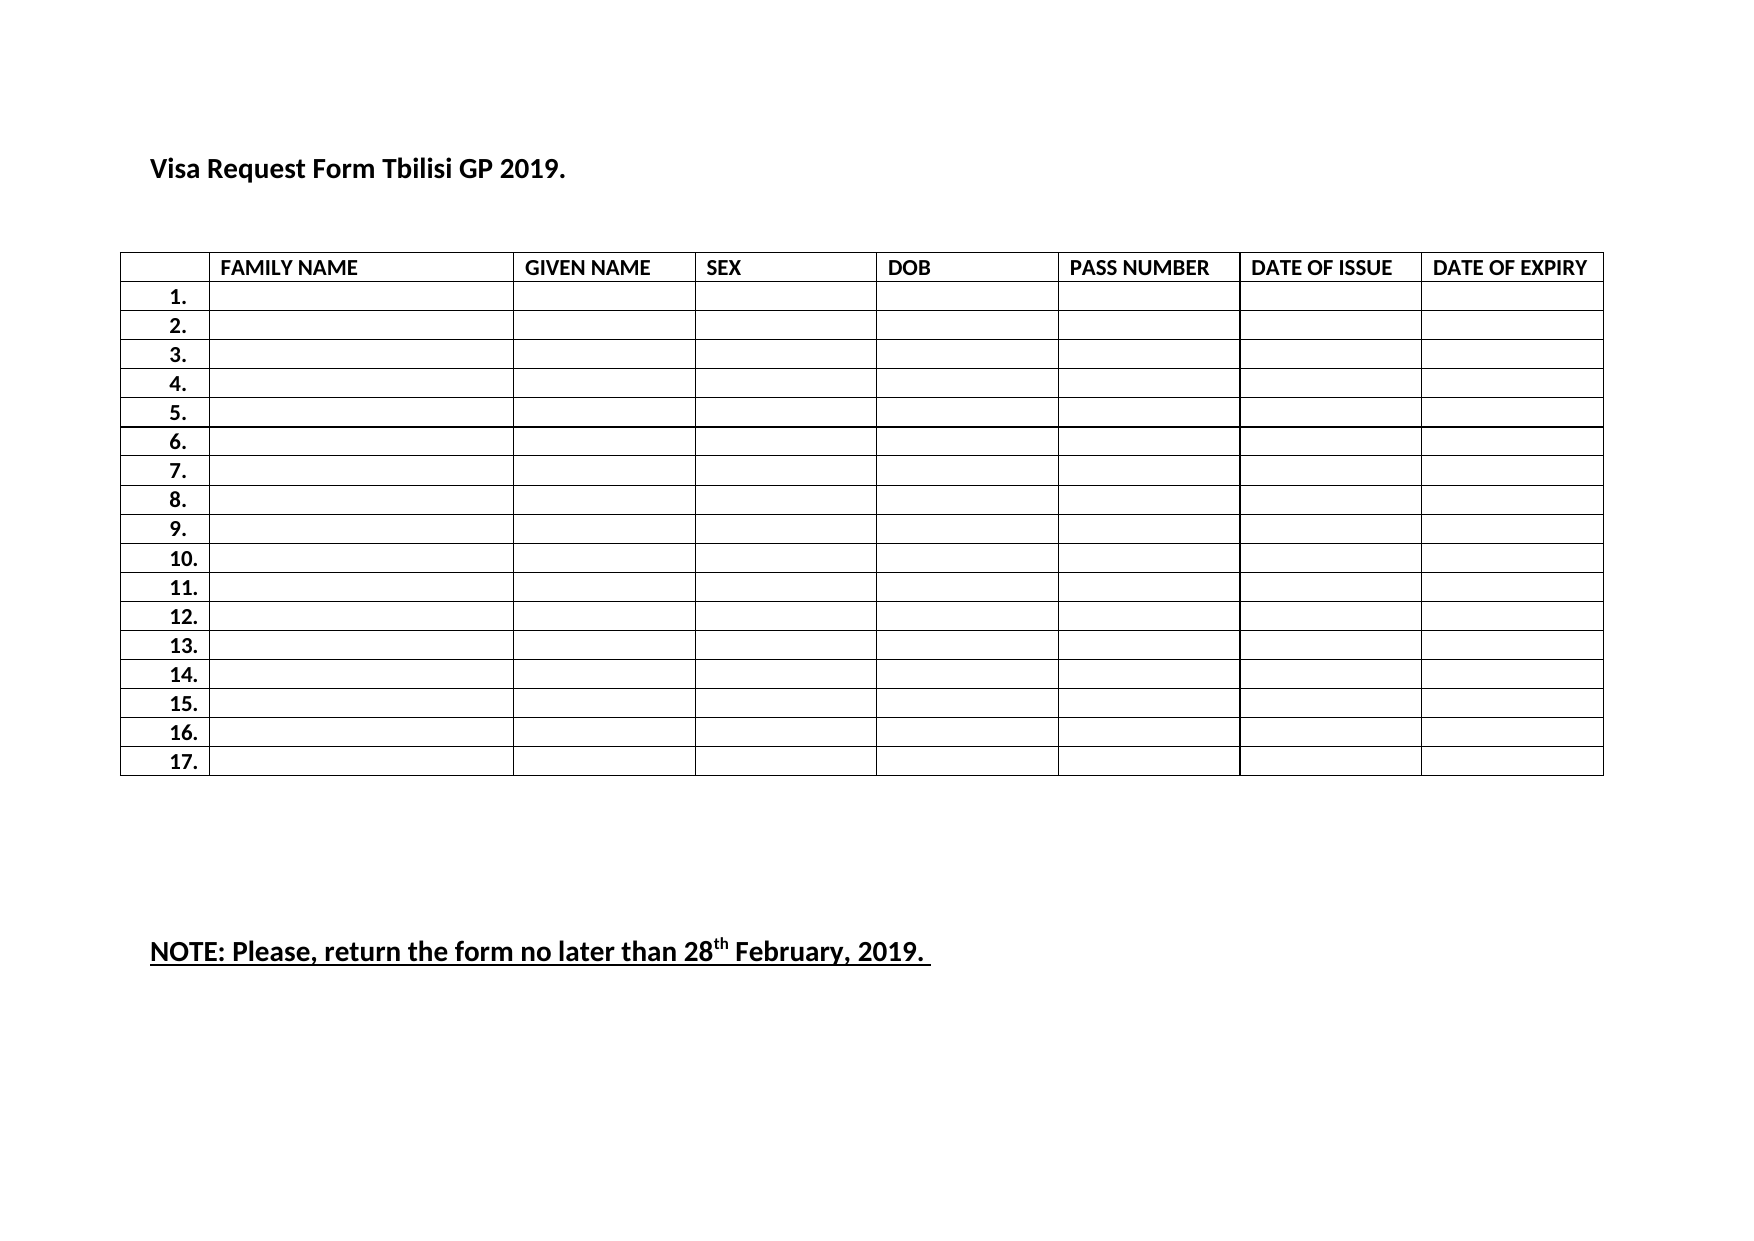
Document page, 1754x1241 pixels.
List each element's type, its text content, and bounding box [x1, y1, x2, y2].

table_cell [1422, 515, 1603, 543]
table_cell [877, 428, 1058, 455]
table_cell [1059, 369, 1239, 397]
table_cell [121, 631, 209, 659]
table_cell [121, 602, 209, 630]
table_cell [1059, 515, 1239, 543]
table_cell [1422, 573, 1603, 601]
table_cell [1241, 718, 1421, 746]
table_cell [210, 602, 513, 630]
table_cell [514, 573, 695, 601]
table_cell [877, 747, 1058, 775]
table_cell [877, 282, 1058, 310]
table_cell [210, 660, 513, 688]
table_cell [1059, 631, 1239, 659]
text NOTE: Please, return the form no later than 28th February, 2019. [150, 933, 1604, 969]
table_cell [514, 660, 695, 688]
table_cell [1241, 311, 1421, 339]
table_cell [1422, 631, 1603, 659]
table_cell [121, 369, 209, 397]
table_cell [696, 689, 876, 717]
table_cell [1059, 544, 1239, 572]
table_cell [877, 660, 1058, 688]
table_cell [121, 544, 209, 572]
table_cell [696, 573, 876, 601]
table_cell [1059, 602, 1239, 630]
table_cell [877, 398, 1058, 426]
table_cell [1059, 311, 1239, 339]
table_cell [877, 340, 1058, 368]
table_cell [1422, 340, 1603, 368]
table_cell [514, 544, 695, 572]
table_cell [877, 486, 1058, 513]
table_cell [1422, 456, 1603, 484]
table_cell [1241, 515, 1421, 543]
table_cell [1241, 602, 1421, 630]
table_cell [1241, 631, 1421, 659]
table_cell [210, 718, 513, 746]
table_cell [877, 456, 1058, 484]
table_cell [1059, 689, 1239, 717]
table_cell [1422, 689, 1603, 717]
table_cell [1059, 486, 1239, 513]
table_cell [514, 631, 695, 659]
table_cell [1241, 282, 1421, 310]
table_header DATE OF EXPIRY [1422, 253, 1603, 281]
table_cell [877, 544, 1058, 572]
table_cell [1059, 340, 1239, 368]
table_cell [121, 515, 209, 543]
table_cell [1241, 340, 1421, 368]
table_cell [1059, 718, 1239, 746]
table_cell [1422, 602, 1603, 630]
table_cell [877, 311, 1058, 339]
table_cell [210, 398, 513, 426]
table_cell [121, 428, 209, 455]
table_cell [877, 602, 1058, 630]
table_cell [696, 486, 876, 513]
table_cell [121, 486, 209, 513]
table_cell [877, 631, 1058, 659]
table_cell [1241, 456, 1421, 484]
table_cell [210, 456, 513, 484]
table_cell [210, 282, 513, 310]
table_cell [696, 602, 876, 630]
table_cell [1241, 660, 1421, 688]
table_cell [210, 340, 513, 368]
table_cell [121, 282, 209, 310]
table_cell [696, 718, 876, 746]
table_cell [1241, 747, 1421, 775]
table_cell [877, 718, 1058, 746]
table_cell [1059, 573, 1239, 601]
table_cell [1422, 428, 1603, 455]
table_cell [121, 311, 209, 339]
table_header FAMILY NAME [210, 253, 513, 281]
table_cell [121, 456, 209, 484]
text Visa Request Form Tbilisi GP 2019. [150, 150, 1604, 186]
table_header DOB [877, 253, 1058, 281]
table_cell [877, 689, 1058, 717]
table_header [121, 253, 209, 281]
table_cell [514, 369, 695, 397]
table_cell [1422, 486, 1603, 513]
table_cell [1241, 428, 1421, 455]
table_cell [121, 340, 209, 368]
table_cell [1059, 282, 1239, 310]
table_cell [210, 515, 513, 543]
table_cell [514, 340, 695, 368]
table_cell [514, 282, 695, 310]
table_cell [696, 428, 876, 455]
table_cell [210, 311, 513, 339]
table_cell [514, 602, 695, 630]
table_cell [514, 486, 695, 513]
table_cell [1422, 369, 1603, 397]
table_cell [696, 747, 876, 775]
table_cell [877, 515, 1058, 543]
table_cell [514, 311, 695, 339]
table_cell [514, 456, 695, 484]
table_cell [1241, 544, 1421, 572]
table_cell [1422, 544, 1603, 572]
table_header SEX [696, 253, 876, 281]
table_cell [1241, 689, 1421, 717]
table_cell [210, 369, 513, 397]
table_cell [1241, 573, 1421, 601]
table_cell [696, 631, 876, 659]
table_cell [1422, 660, 1603, 688]
table_header GIVEN NAME [514, 253, 695, 281]
table_cell [696, 544, 876, 572]
table_cell [121, 718, 209, 746]
table_cell [514, 718, 695, 746]
table_cell [210, 689, 513, 717]
table_cell [1059, 456, 1239, 484]
table_cell [1422, 282, 1603, 310]
table_header PASS NUMBER [1059, 253, 1239, 281]
table_cell [696, 398, 876, 426]
table_cell [514, 747, 695, 775]
table_cell [877, 369, 1058, 397]
table_cell [210, 631, 513, 659]
table_header DATE OF ISSUE [1241, 253, 1421, 281]
table_cell [1241, 486, 1421, 513]
table_cell [696, 311, 876, 339]
table_cell [514, 515, 695, 543]
table_cell [877, 573, 1058, 601]
table_cell [514, 689, 695, 717]
table_cell [514, 428, 695, 455]
table_cell [210, 544, 513, 572]
table_cell [696, 340, 876, 368]
table_cell [1059, 398, 1239, 426]
table_cell [210, 428, 513, 455]
table_cell [210, 747, 513, 775]
table_cell [514, 398, 695, 426]
table_cell [1241, 398, 1421, 426]
table_cell [1422, 747, 1603, 775]
table_cell [1059, 428, 1239, 455]
table_cell [1059, 747, 1239, 775]
table_cell [696, 515, 876, 543]
table_cell [1241, 369, 1421, 397]
table_cell [121, 573, 209, 601]
table_cell [696, 282, 876, 310]
table_cell [1059, 660, 1239, 688]
table_cell [696, 369, 876, 397]
table_cell [210, 486, 513, 513]
table_cell [1422, 718, 1603, 746]
table_cell [121, 689, 209, 717]
table_cell [121, 660, 209, 688]
table_cell [696, 456, 876, 484]
table_cell [121, 747, 209, 775]
table_cell [1422, 311, 1603, 339]
table_cell [210, 573, 513, 601]
table_cell [696, 660, 876, 688]
table_cell [1422, 398, 1603, 426]
table_cell [121, 398, 209, 426]
